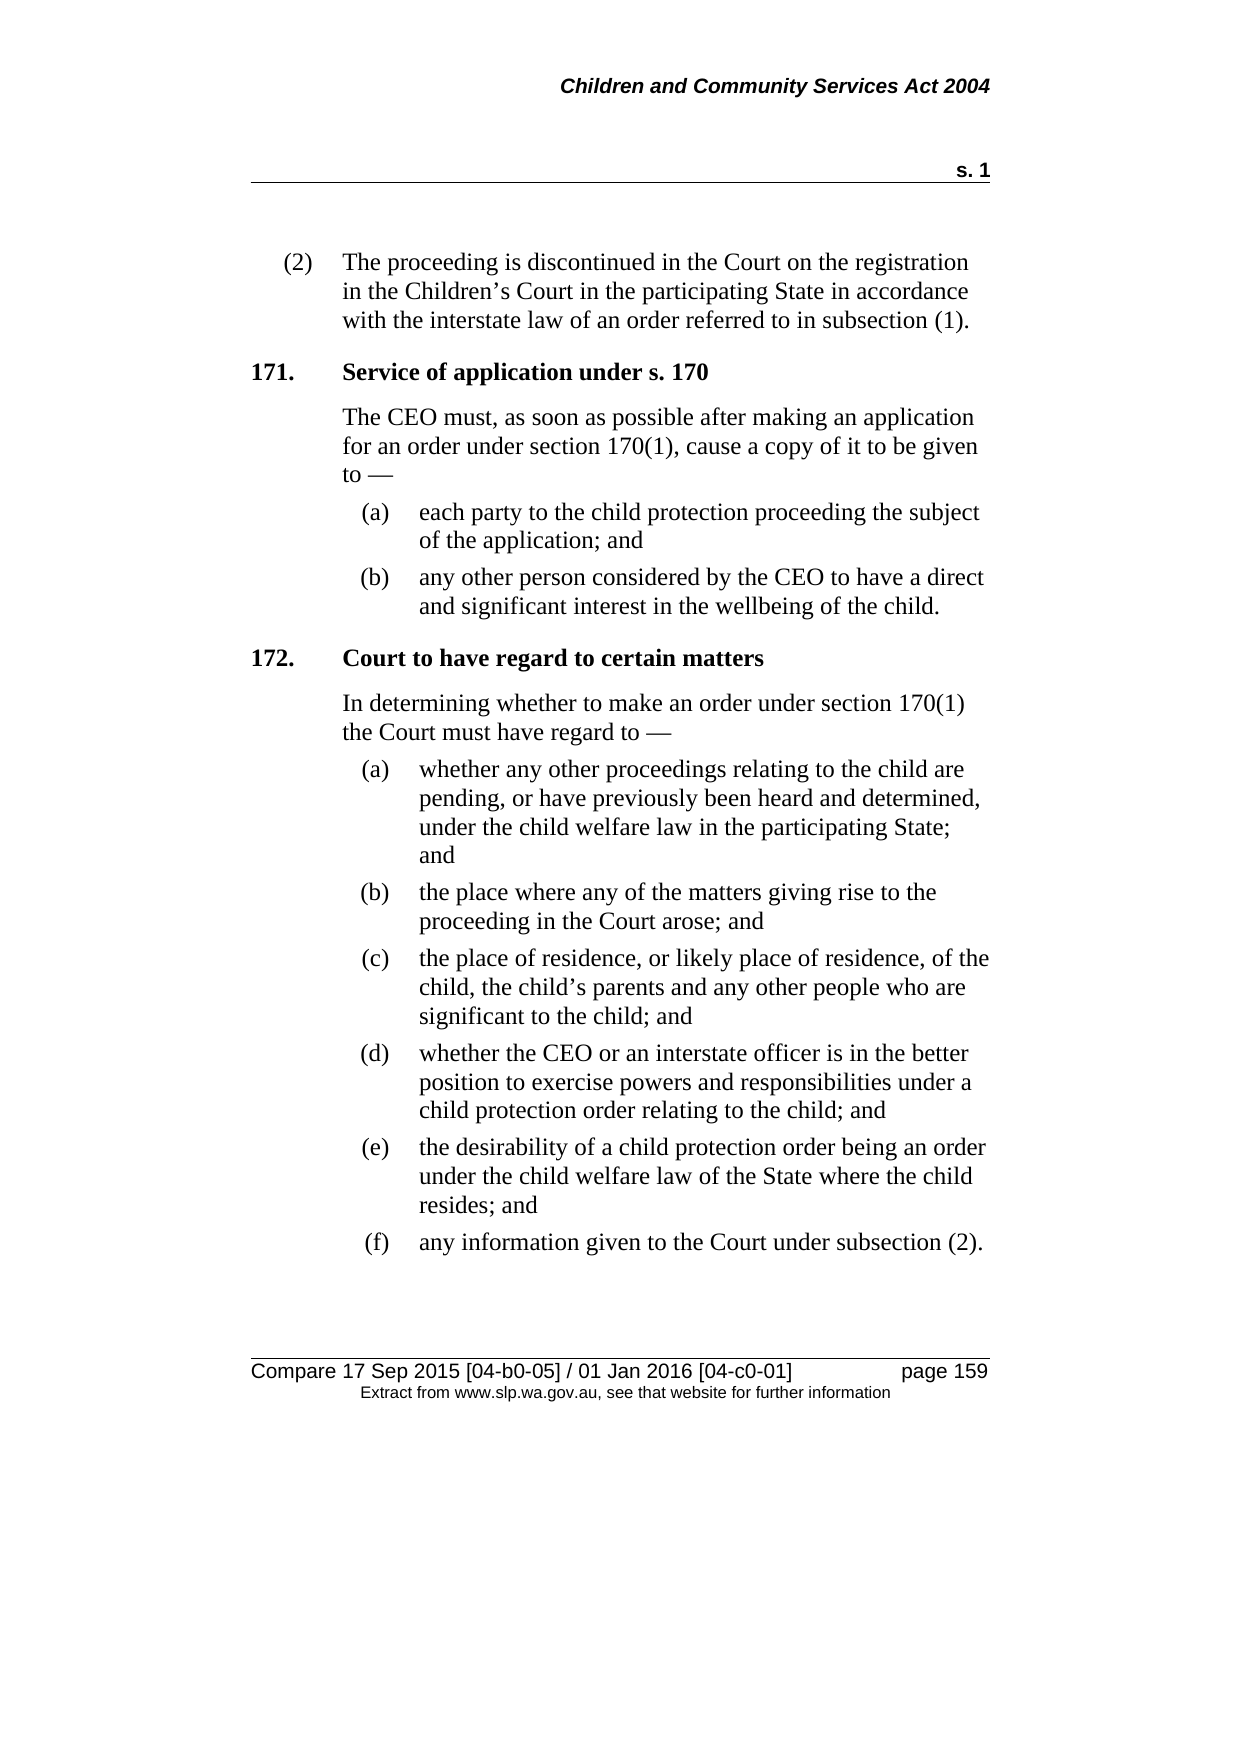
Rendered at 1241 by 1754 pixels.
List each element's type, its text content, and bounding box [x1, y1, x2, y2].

text In determining whether to make an order under section 170(1) the Court must have regard to — [251, 688, 990, 746]
subtitle 172. Court to have regard to certain matters [251, 643, 990, 672]
text (b) the place where any of the matters giving rise to the proceeding in the Court arose; and [251, 877, 990, 935]
text (c) the place of residence, or likely place of residence, of the child, the child’s parents and any other people who are significant to the child; and [251, 943, 990, 1029]
subtitle 171. Service of application under s. 170 [251, 357, 990, 385]
text The CEO must, as soon as possible after making an application for an order under section 170(1), cause a copy of it to be given to — [251, 402, 990, 488]
text (a) each party to the child protection proceeding the subject of the application; and [251, 497, 990, 554]
text (e) the desirability of a child protection order being an order under the child welfare law of the State where the child resides; and [251, 1132, 990, 1219]
text (f) any information given to the Court under subsection (2). [251, 1227, 990, 1256]
text (b) any other person considered by the CEO to have a direct and significant interest in the wellbeing of the child. [251, 562, 990, 620]
text (a) whether any other proceedings relating to the child are pending, or have previously been heard and determined, under the child welfare law in the participating State; and [251, 754, 990, 869]
text (2) The proceeding is discontinued in the Court on the registration in the Children’s Court in the participating State in accordance with the interstate law of an order referred to in subsection (1). [251, 247, 990, 334]
text (d) whether the CEO or an interstate officer is in the better position to exercise powers and responsibilities under a child protection order relating to the child; and [251, 1038, 990, 1124]
